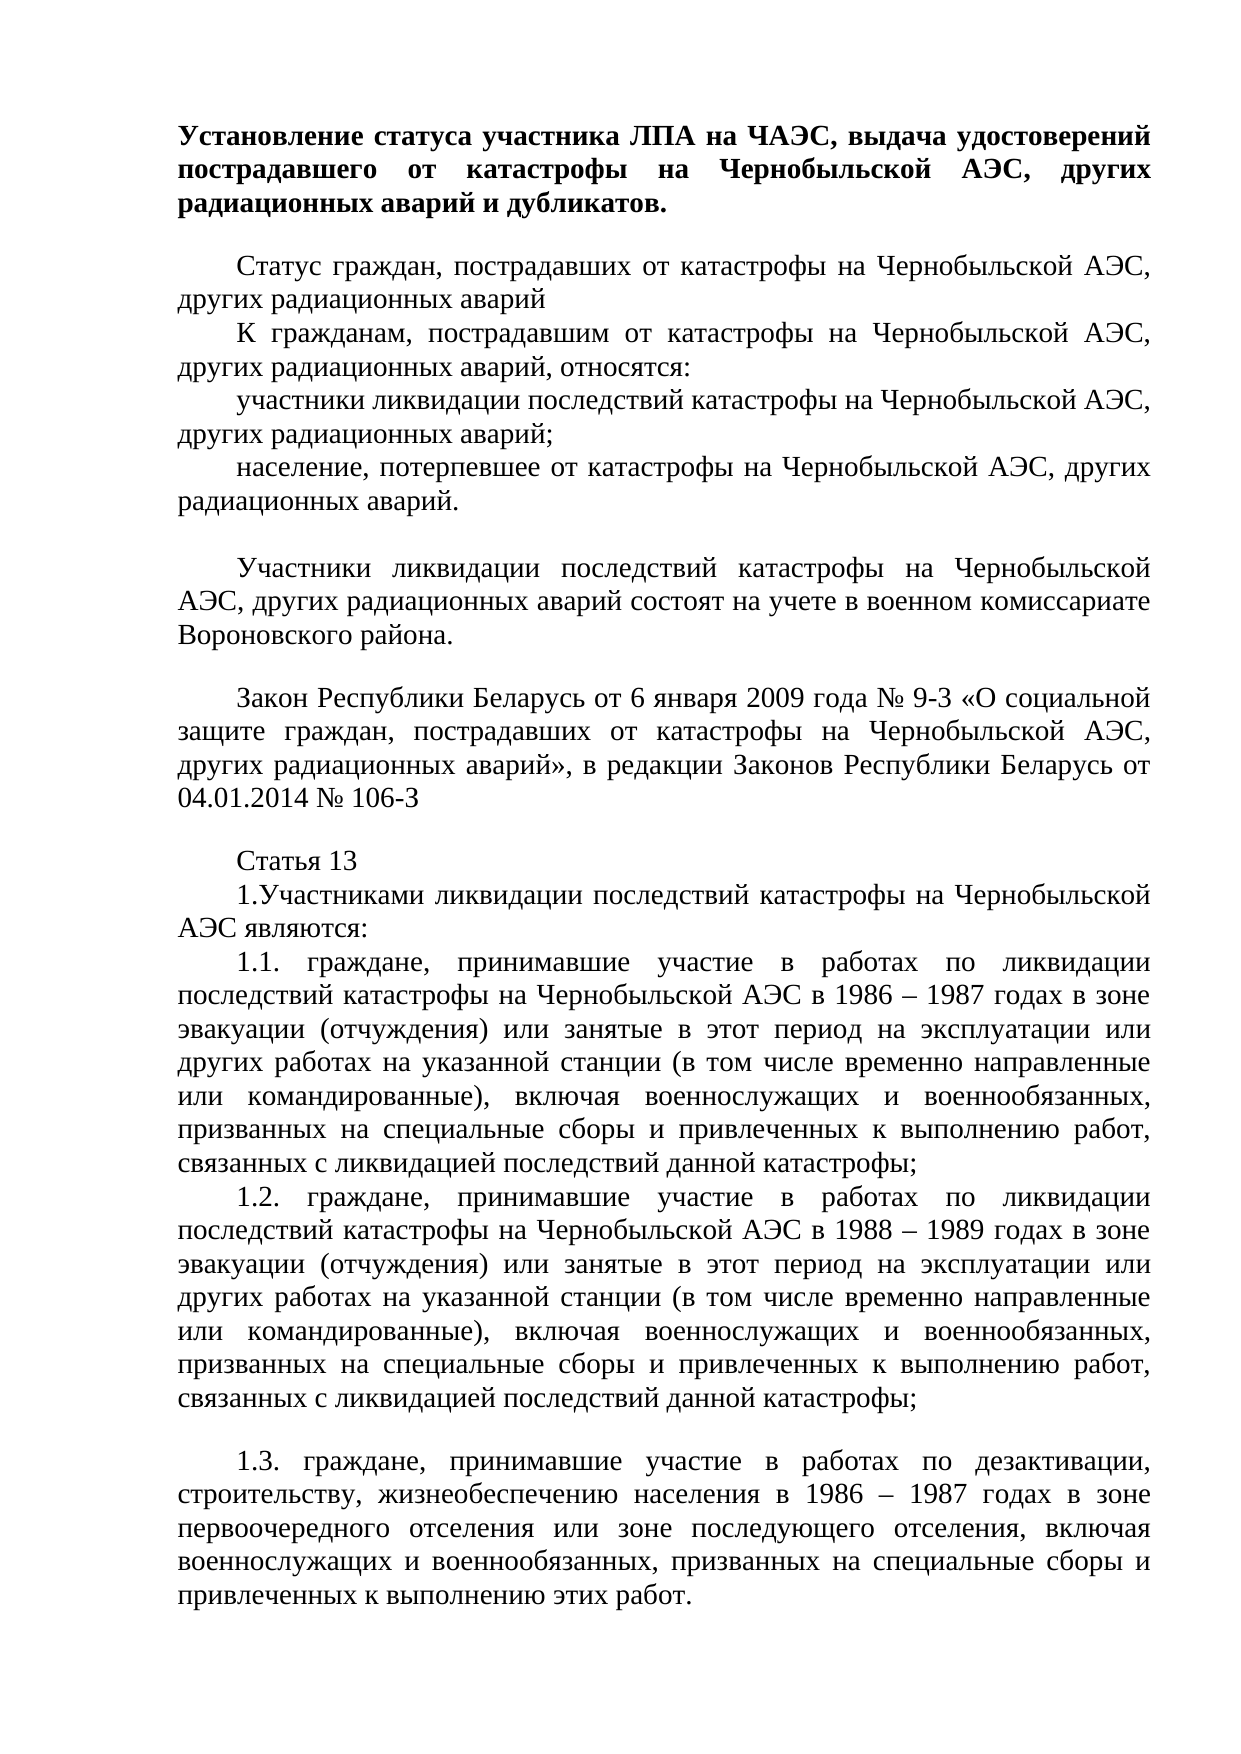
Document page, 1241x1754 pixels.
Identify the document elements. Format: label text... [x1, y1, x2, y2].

text Статья 13 [177, 843, 1152, 877]
text Закон Республики Беларусь от 6 января 2009 года № 9-3 «О социальной защите граждан, пострадавших от катастрофы на Чернобыльской АЭС, других радиационных аварий», в редакции Законов Республики Беларусь от 04.01.2014 № 106-З [177, 680, 1152, 814]
text 1.1. граждане, принимавшие участие в работах по ликвидации последствий катастрофы на Чернобыльской АЭС в 1986 – 1987 годах в зоне эвакуации (отчуждения) или занятые в этот период на эксплуатации или других работах на указанной станции (в том числе временно направленные или командированные), включая военнослужащих и военнообязанных, призванных на специальные сборы и привлеченных к выполнению работ, связанных с ликвидацией последствий данной катастрофы; [177, 944, 1152, 1179]
text 1.2. граждане, принимавшие участие в работах по ликвидации последствий катастрофы на Чернобыльской АЭС в 1988 – 1989 годах в зоне эвакуации (отчуждения) или занятые в этот период на эксплуатации или других работах на указанной станции (в том числе временно направленные или командированные), включая военнослужащих и военнообязанных, призванных на специальные сборы и привлеченных к выполнению работ, связанных с ликвидацией последствий данной катастрофы; [177, 1179, 1152, 1413]
text население, потерпевшее от катастрофы на Чернобыльской АЭС, других радиационных аварий. [177, 449, 1152, 516]
text 1.3. граждане, принимавшие участие в работах по дезактивации, строительству, жизнеобеспечению населения в 1986 – 1987 годах в зоне первоочередного отселения или зоне последующего отселения, включая военнослужащих и военнообязанных, призванных на специальные сборы и привлеченных к выполнению этих работ. [177, 1443, 1152, 1610]
text 1.Участниками ликвидации последствий катастрофы на Чернобыльской АЭС являются: [177, 877, 1152, 944]
text К гражданам, пострадавшим от катастрофы на Чернобыльской АЭС, других радиационных аварий, относятся: [177, 315, 1152, 382]
text Участники ликвидации последствий катастрофы на Чернобыльской АЭС, других радиационных аварий состоят на учете в военном комиссариате Вороновского района. [177, 550, 1152, 651]
text Статус граждан, пострадавших от катастрофы на Чернобыльской АЭС, других радиационных аварий [177, 248, 1152, 315]
text участники ликвидации последствий катастрофы на Чернобыльской АЭС, других радиационных аварий; [177, 382, 1152, 449]
text Установление статуса участника ЛПА на ЧАЭС, выдача удостоверений пострадавшего от катастрофы на Чернобыльской АЭС, других радиационных аварий и дубликатов. [177, 118, 1152, 219]
